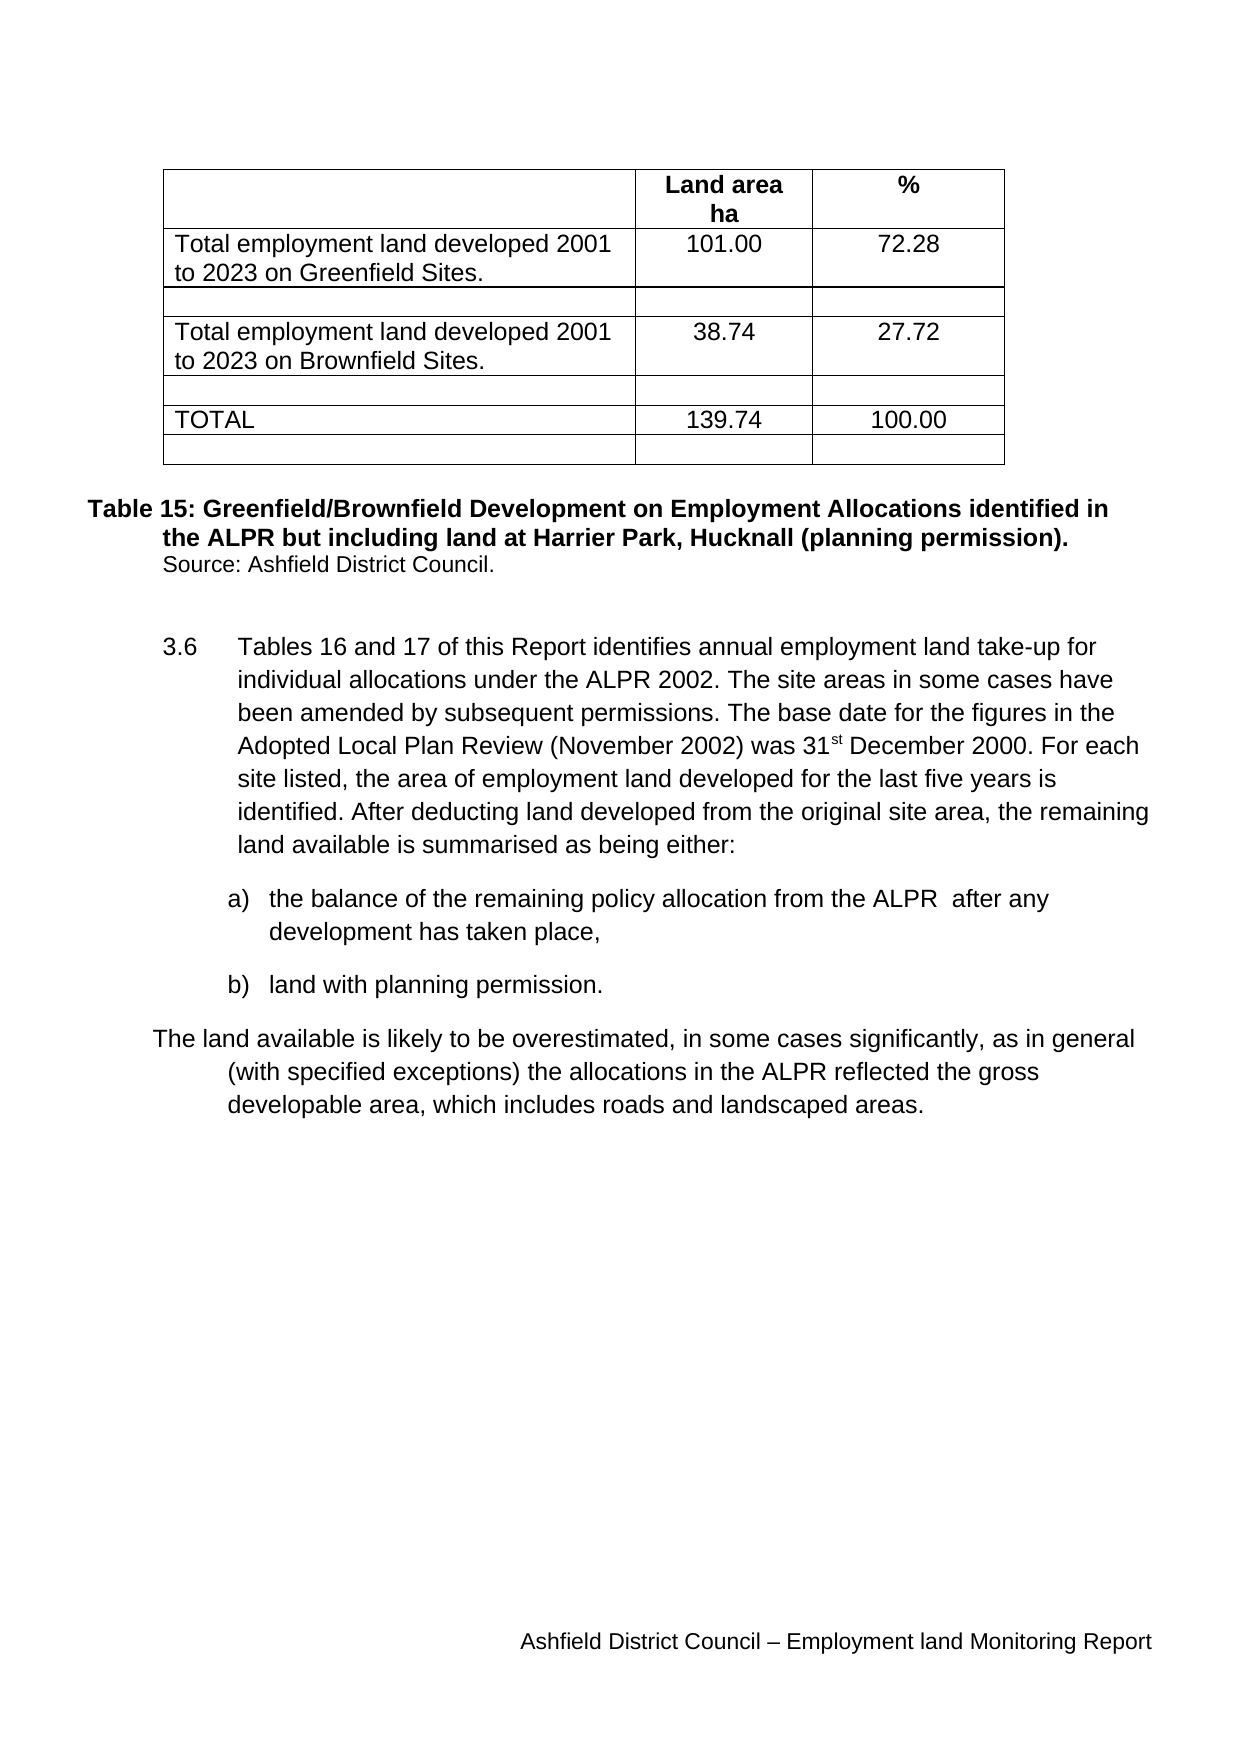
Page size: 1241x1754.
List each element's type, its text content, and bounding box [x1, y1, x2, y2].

table_header % [813, 170, 1004, 228]
table_cell TOTAL [164, 406, 635, 434]
table_cell Total employment land developed 2001 to 2023 on Greenfield Sites. [164, 229, 635, 286]
table_header [164, 170, 635, 228]
table_cell [813, 288, 1004, 316]
table_cell 100.00 [813, 406, 1004, 434]
text The land available is likely to be overestimated, in some cases significantly, as in general (with specified exceptions) the allocations in the ALPR reflected the gross developable area, which includes roads and landscaped areas. [152, 1024, 1152, 1119]
table_cell 72.28 [813, 229, 1004, 286]
list Tables 16 and 17 of this Report identifies annual employment land take-up for individual allocations under the ALPR 2002. The site areas in some cases have been amended by subsequent permissions. The base date for the figures in the Adopted Local Plan Review (November 2002) was 31st December 2000. For each site listed, the area of employment land developed for the last five years is identified. After deducting land developed from the original site area, the remaining land available is summarised as being either: [162, 632, 1152, 858]
table_cell 139.74 [636, 406, 812, 434]
table_cell 38.74 [636, 317, 812, 375]
table_cell [164, 288, 635, 316]
list land with planning permission. [227, 970, 1152, 999]
table_cell [813, 435, 1004, 464]
table_cell [164, 376, 635, 404]
table_cell Total employment land developed 2001 to 2023 on Brownfield Sites. [164, 317, 635, 375]
table_cell [164, 435, 635, 464]
table_cell [813, 376, 1004, 404]
list the balance of the remaining policy allocation from the ALPR after any development has taken place, [227, 883, 1152, 945]
table_cell [636, 435, 812, 464]
table_cell [636, 288, 812, 316]
table_cell [636, 376, 812, 404]
text Source: Ashfield District Council. [162, 551, 1152, 578]
table_header Land area ha [636, 170, 812, 228]
text Table 15: Greenfield/Brownfield Development on Employment Allocations identified in the ALPR but including land at Harrier Park, Hucknall (planning permission). [87, 494, 1152, 551]
table_cell 27.72 [813, 317, 1004, 375]
table_cell 101.00 [636, 229, 812, 286]
